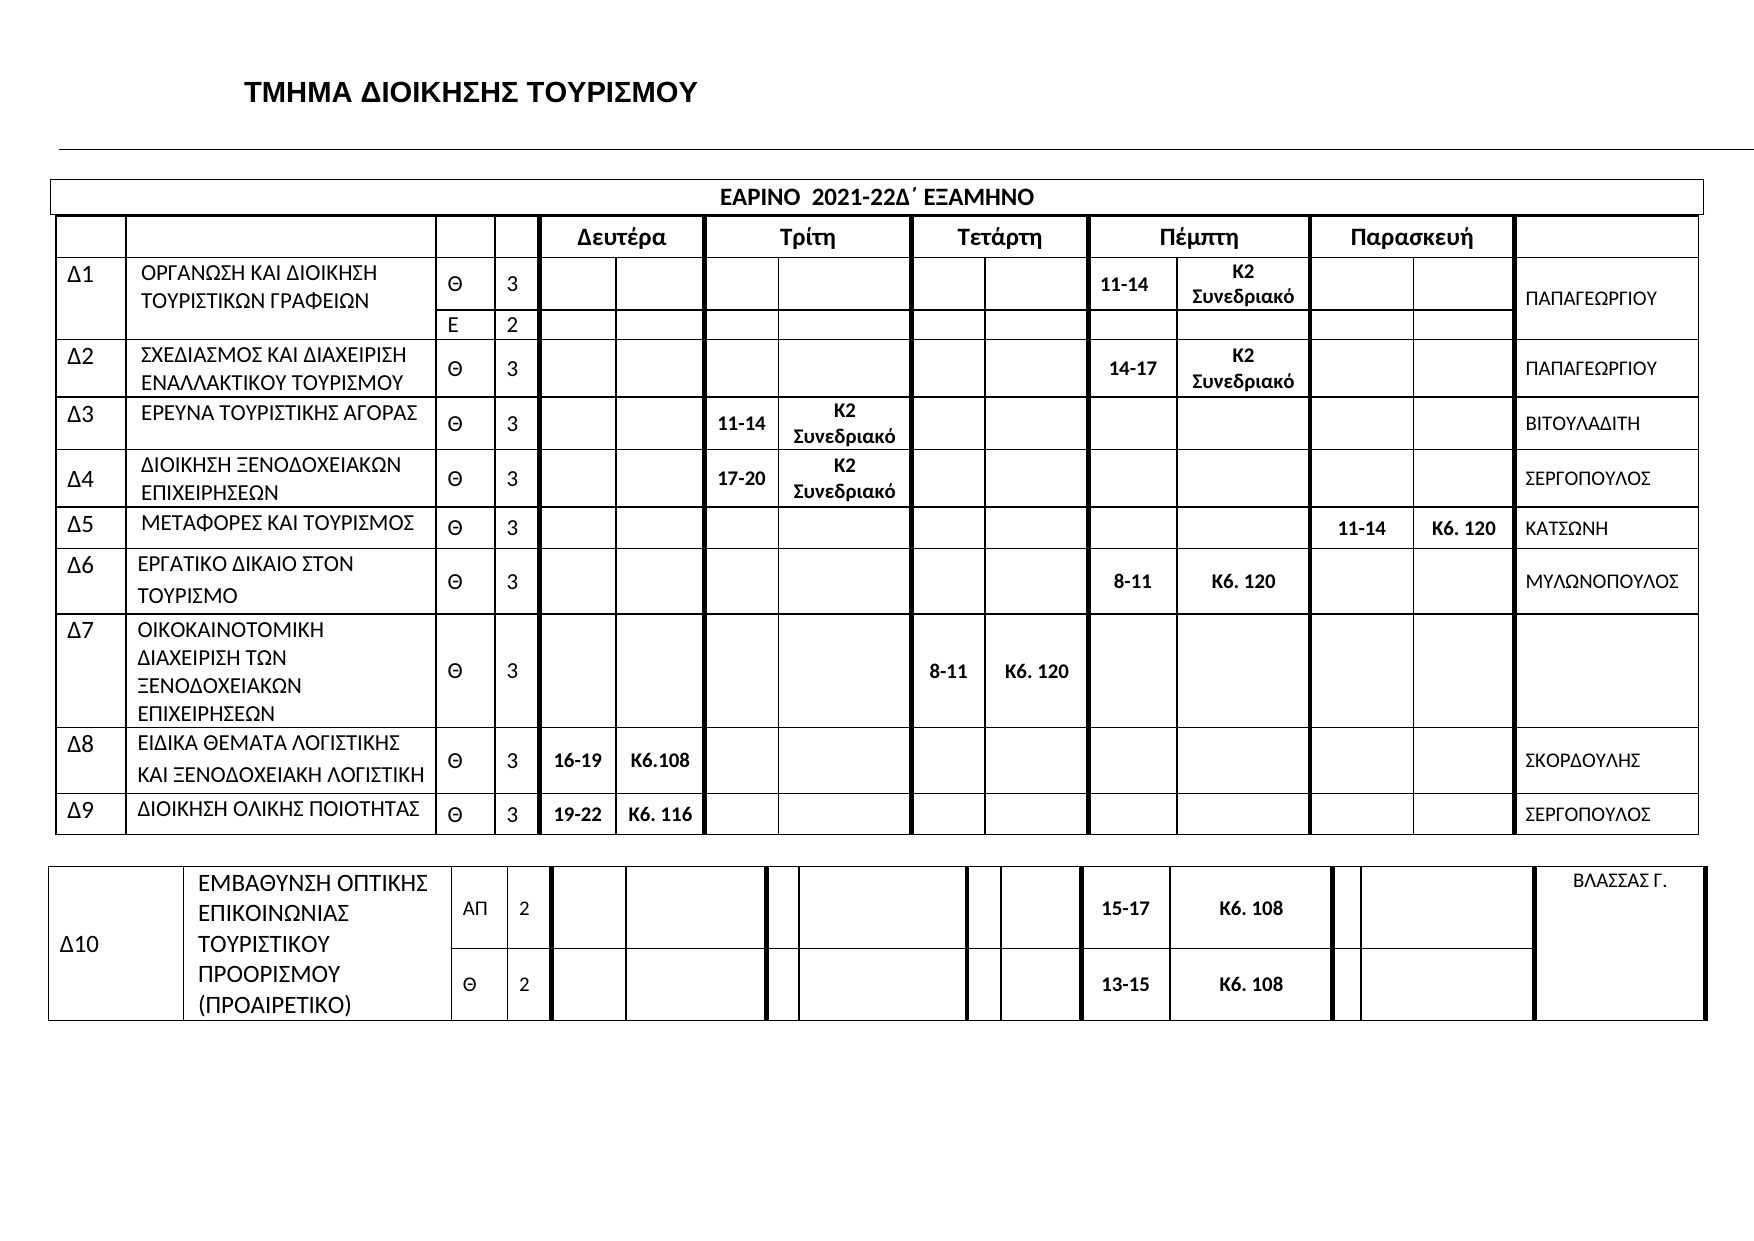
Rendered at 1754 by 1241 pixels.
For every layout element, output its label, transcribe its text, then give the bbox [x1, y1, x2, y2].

table_cell [1091, 728, 1176, 792]
table_cell [1312, 311, 1413, 338]
table_cell 13-15 [1084, 949, 1169, 1019]
table_cell [914, 398, 984, 448]
table_cell [617, 508, 702, 547]
table_cell [707, 340, 778, 396]
table_cell [707, 508, 778, 547]
table_cell Κ6. 108 [1171, 949, 1330, 1019]
table_cell [542, 258, 615, 309]
table_cell Θ [437, 549, 494, 613]
table_cell [986, 508, 1086, 547]
table_cell [617, 615, 702, 727]
table_cell [707, 794, 778, 834]
table_cell Κ6.108 [617, 728, 702, 792]
table_cell Δ4 [57, 450, 125, 506]
table_cell Θ [437, 508, 494, 547]
table_cell ΕΡΓΑΤΙΚΟ ΔΙΚΑΙΟ ΣΤΟΝ ΤΟΥΡΙΣΜΟ [127, 549, 435, 613]
table_cell Θ [437, 450, 494, 506]
table_cell ΕΙΔΙΚΑ ΘΕΜΑΤΑ ΛΟΓΙΣΤΙΚΗΣ ΚΑΙ ΞΕΝΟΔΟΧΕΙΑΚΗ ΛΟΓΙΣΤΙΚΗ [127, 728, 435, 792]
table_cell [1091, 615, 1176, 727]
table_cell ΣΕΡΓΟΠΟΥΛΟΣ [1517, 450, 1698, 506]
table_cell 3 [496, 258, 537, 309]
table_cell [986, 450, 1086, 506]
table_cell ΔΙΟΙΚΗΣΗ ΞΕΝΟΔΟΧΕΙΑΚΩΝ ΕΠΙΧΕΙΡΗΣΕΩΝ [127, 450, 435, 506]
table_cell [1517, 615, 1698, 727]
table_cell [1091, 398, 1176, 448]
table_cell Δ1 [57, 258, 125, 338]
table_cell Δ8 [57, 728, 125, 792]
table_cell Δ9 [57, 794, 125, 834]
table_cell Θ [437, 615, 494, 727]
table_cell [914, 340, 984, 396]
table_cell [1312, 340, 1413, 396]
table_cell ΜΕΤΑΦΟΡΕΣ ΚΑΙ ΤΟΥΡΙΣΜΟΣ [127, 508, 435, 547]
table_header Δ10 [49, 867, 183, 1019]
table_cell ΟΡΓΑΝΩΣΗ ΚΑΙ ΔΙΟΙΚΗΣΗ ΤΟΥΡΙΣΤΙΚΩΝ ΓΡΑΦΕΙΩΝ [127, 258, 435, 338]
table_cell [1414, 615, 1512, 727]
table_cell [986, 311, 1086, 338]
table_cell [986, 258, 1086, 309]
table_cell [1312, 794, 1413, 834]
table_cell Θ [437, 258, 494, 309]
table_cell [707, 258, 778, 309]
table_cell 14-17 [1091, 340, 1176, 396]
table_cell [617, 398, 702, 448]
table_cell [1362, 949, 1532, 1019]
table_header [554, 867, 625, 948]
table_cell [617, 340, 702, 396]
table_cell 3 [496, 615, 537, 727]
table_cell [617, 311, 702, 338]
table_cell [1312, 398, 1413, 448]
table_cell 3 [496, 728, 537, 792]
table_cell 3 [496, 398, 537, 448]
table_cell 3 [496, 450, 537, 506]
table_cell [1178, 398, 1308, 448]
table_header [496, 217, 537, 257]
table_cell ΠΑΠΑΓΕΩΡΓΙΟΥ [1517, 340, 1698, 396]
table_cell ΟΙΚΟΚΑΙΝΟΤΟΜΙΚΗ ΔΙΑΧΕΙΡΙΣΗ ΤΩΝ ΞΕΝΟΔΟΧΕΙΑΚΩΝ ΕΠΙΧΕΙΡΗΣΕΩΝ [127, 615, 435, 727]
table_cell [1178, 450, 1308, 506]
table_cell [986, 728, 1086, 792]
table_cell [800, 949, 965, 1019]
table_cell [779, 508, 909, 547]
table_cell [542, 398, 615, 448]
table_header [57, 217, 125, 257]
table_cell [769, 949, 798, 1019]
table_cell ΕΡΕΥΝΑ ΤΟΥΡΙΣΤΙΚΗΣ ΑΓΟΡΑΣ [127, 398, 435, 448]
table_cell [779, 340, 909, 396]
table_cell ΜΥΛΩΝΟΠΟΥΛΟΣ [1517, 549, 1698, 613]
table_cell Κ2 Συνεδριακό [779, 450, 909, 506]
table_cell [986, 340, 1086, 396]
table_cell [779, 549, 909, 613]
table_cell 11-14 [707, 398, 778, 448]
table_cell Ε [437, 311, 494, 338]
table_header ΒΛΑΣΣΑΣ Γ. [1537, 867, 1703, 1019]
table_cell 8-11 [1091, 549, 1176, 613]
table_cell [1178, 311, 1308, 338]
table_cell Κ2 Συνεδριακό [779, 398, 909, 448]
table_cell Θ [437, 794, 494, 834]
table_cell [617, 549, 702, 613]
table_cell [1414, 450, 1512, 506]
table_cell [1414, 311, 1512, 338]
table_cell Θ [437, 728, 494, 792]
table_cell [1312, 450, 1413, 506]
table_cell [707, 311, 778, 338]
table_header Δευτέρα [542, 217, 702, 257]
table_cell Κ6. 116 [617, 794, 702, 834]
table_header [769, 867, 798, 948]
table_cell [1178, 794, 1308, 834]
table_cell [1002, 949, 1079, 1019]
table_cell [1091, 450, 1176, 506]
table_cell [986, 398, 1086, 448]
table_cell Δ2 [57, 340, 125, 396]
table_cell [1091, 508, 1176, 547]
table_cell [1414, 794, 1512, 834]
table_cell [1335, 949, 1360, 1019]
table_cell 2 [508, 949, 549, 1019]
table_cell [779, 728, 909, 792]
table_cell ΚΑΤΣΩΝΗ [1517, 508, 1698, 547]
table_cell [1091, 311, 1176, 338]
table_cell [779, 615, 909, 727]
table_cell [914, 794, 984, 834]
table_header [1517, 217, 1698, 257]
table_cell [986, 794, 1086, 834]
table_cell [1312, 549, 1413, 613]
table_cell 16-19 [542, 728, 615, 792]
table_cell ΣΕΡΓΟΠΟΥΛΟΣ [1517, 794, 1698, 834]
table_cell [707, 615, 778, 727]
table_cell [1414, 340, 1512, 396]
table_cell 19-22 [542, 794, 615, 834]
table_header Τετάρτη [914, 217, 1086, 257]
table_cell 3 [496, 508, 537, 547]
table_cell Δ6 [57, 549, 125, 613]
table_header [127, 217, 435, 257]
table_cell [986, 549, 1086, 613]
table_cell Κ6. 120 [986, 615, 1086, 727]
table_cell [779, 258, 909, 309]
table_cell 3 [496, 794, 537, 834]
table_cell [627, 949, 764, 1019]
table_cell [707, 728, 778, 792]
table_cell [554, 949, 625, 1019]
table_cell [914, 450, 984, 506]
table_cell 11-14 [1091, 258, 1176, 309]
table_header Τρίτη [707, 217, 909, 257]
table_cell [914, 549, 984, 613]
table_cell Κ2 Συνεδριακό [1178, 340, 1308, 396]
table_cell [1414, 549, 1512, 613]
table_header [969, 867, 1000, 948]
table_cell [914, 508, 984, 547]
table_cell [1178, 508, 1308, 547]
table_cell [1312, 615, 1413, 727]
table_cell 2 [496, 311, 537, 338]
table_header Πέμπτη [1091, 217, 1308, 257]
table_cell [542, 311, 615, 338]
table_cell [914, 311, 984, 338]
table_cell 11-14 [1312, 508, 1413, 547]
table_cell [914, 258, 984, 309]
table_cell [969, 949, 1000, 1019]
table_cell ΒΙΤΟΥΛΑΔΙΤΗ [1517, 398, 1698, 448]
table_cell Δ7 [57, 615, 125, 727]
table_cell Κ2 Συνεδριακό [1178, 258, 1308, 309]
table_header Παρασκευή [1312, 217, 1512, 257]
table_cell [617, 450, 702, 506]
table_cell 3 [496, 340, 537, 396]
table_header ΕΜΒΑΘΥΝΣΗ ΟΠΤΙΚΗΣ ΕΠΙΚΟΙΝΩΝΙΑΣ ΤΟΥΡΙΣΤΙΚΟΥ ΠΡΟΟΡΙΣΜΟΥ (ΠΡΟΑΙΡΕΤΙΚΟ) [184, 867, 451, 1019]
table_header [1335, 867, 1360, 948]
table_cell 8-11 [914, 615, 984, 727]
table_cell [1091, 794, 1176, 834]
table_cell [707, 549, 778, 613]
table_cell Θ [452, 949, 507, 1019]
table_cell [1178, 615, 1308, 727]
table_cell Κ6. 120 [1414, 508, 1512, 547]
table_cell [779, 311, 909, 338]
table_cell [542, 615, 615, 727]
table_cell Δ3 [57, 398, 125, 448]
table_cell [779, 794, 909, 834]
table_cell Κ6. 120 [1178, 549, 1308, 613]
table_cell 17-20 [707, 450, 778, 506]
table_cell [1414, 728, 1512, 792]
table_header [800, 867, 965, 948]
table_header [437, 217, 494, 257]
table_cell ΠΑΠΑΓΕΩΡΓΙΟΥ [1517, 258, 1698, 338]
table_cell [1312, 258, 1413, 309]
table_cell [1414, 258, 1512, 309]
table_cell Θ [437, 398, 494, 448]
table_cell Θ [437, 340, 494, 396]
table_header [1362, 867, 1532, 948]
table_cell 3 [496, 549, 537, 613]
subtitle ΕΑΡΙΝΟ 2021-22Δ΄ ΕΞΑΜΗΝΟ [51, 180, 1703, 214]
table_cell [542, 340, 615, 396]
table_cell [1414, 398, 1512, 448]
table_cell [914, 728, 984, 792]
table_cell [617, 258, 702, 309]
table_cell [542, 450, 615, 506]
table_header [627, 867, 764, 948]
table_cell [1312, 728, 1413, 792]
table_header [1002, 867, 1079, 948]
table_cell ΣΧΕΔΙΑΣΜΟΣ ΚΑΙ ΔΙΑΧΕΙΡΙΣΗ ΕΝΑΛΛΑΚΤΙΚΟΥ ΤΟΥΡΙΣΜΟΥ [127, 340, 435, 396]
table_header ΑΠ [452, 867, 507, 948]
table_cell [542, 549, 615, 613]
table_header 2 [508, 867, 549, 948]
table_cell [1178, 728, 1308, 792]
table_cell ΔΙΟΙΚΗΣΗ ΟΛΙΚΗΣ ΠΟΙΟΤΗΤΑΣ [127, 794, 435, 834]
table_cell Δ5 [57, 508, 125, 547]
table_cell [542, 508, 615, 547]
table_header 15-17 [1084, 867, 1169, 948]
table_header Κ6. 108 [1171, 867, 1330, 948]
table_cell ΣΚΟΡΔΟΥΛΗΣ [1517, 728, 1698, 792]
